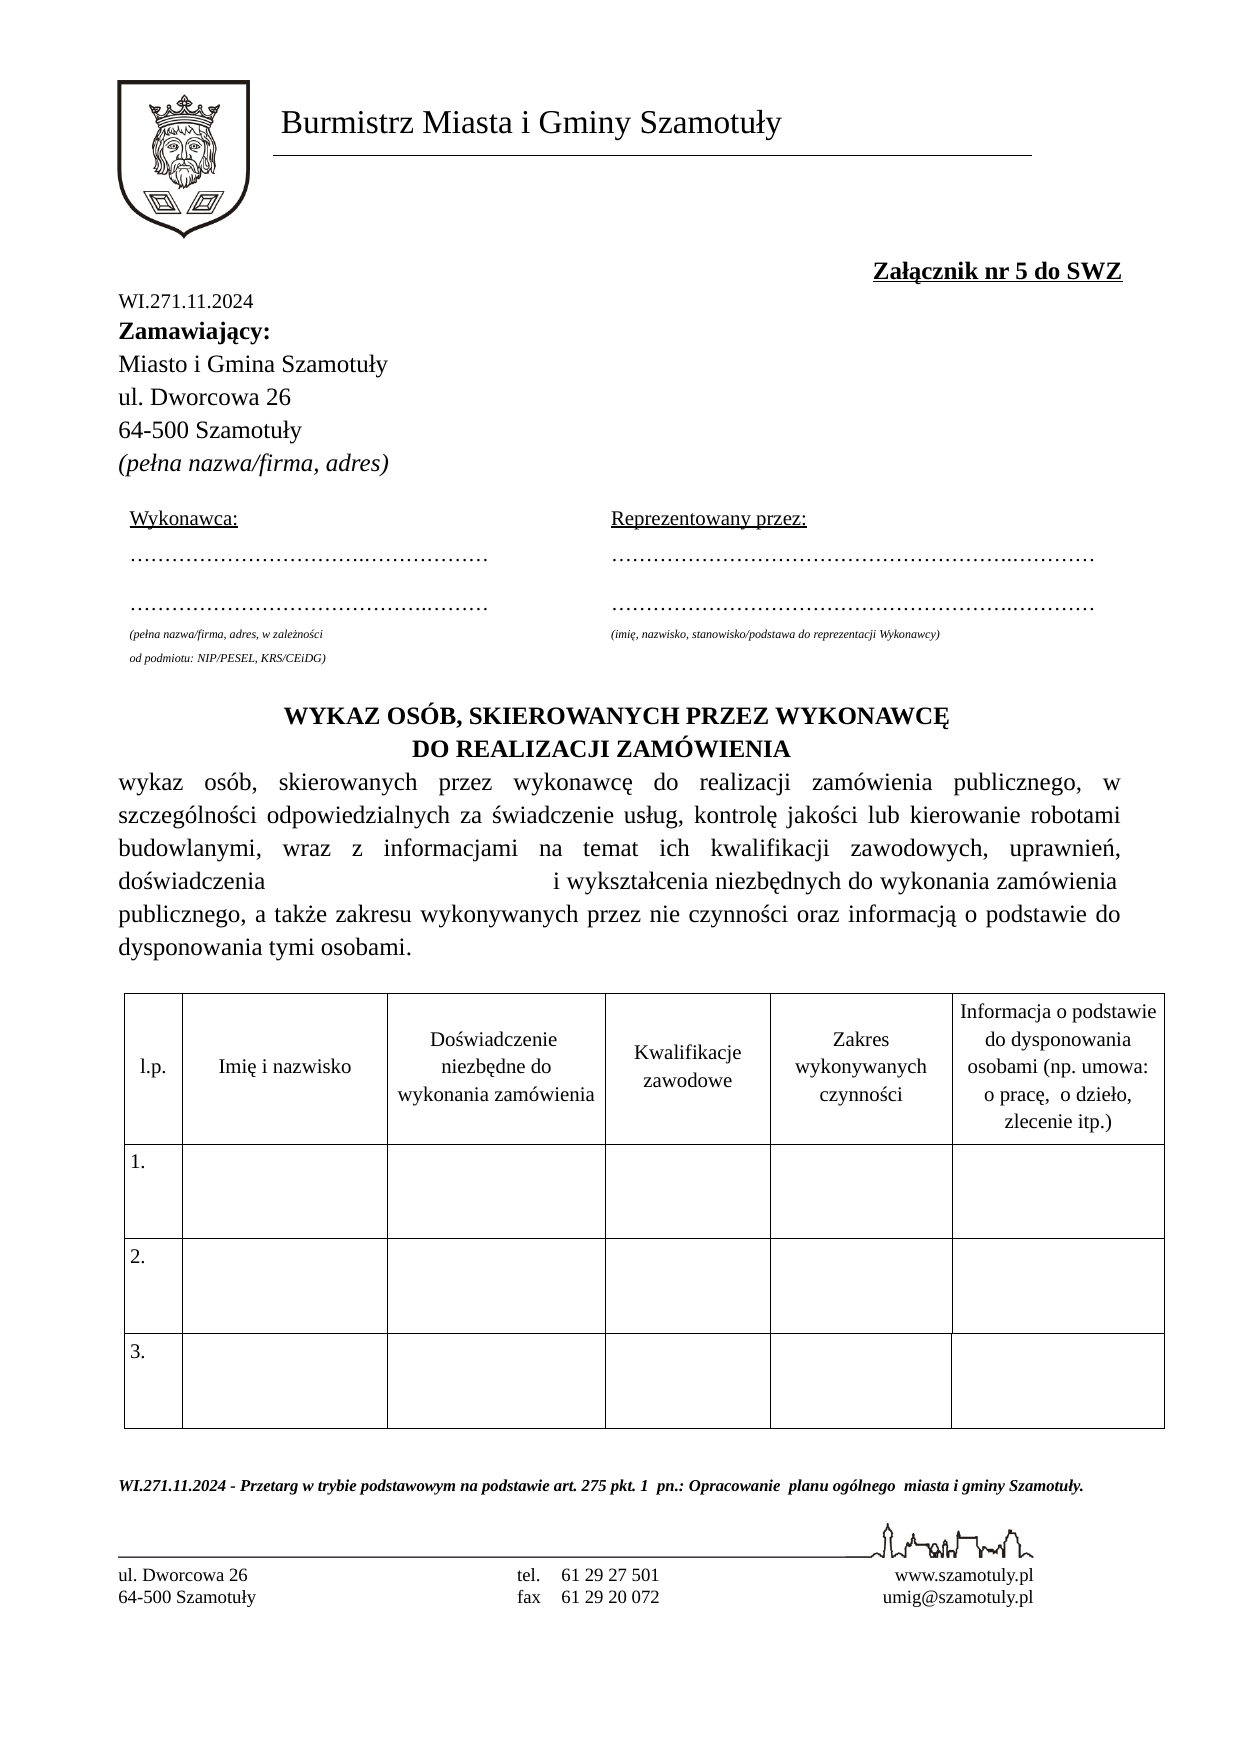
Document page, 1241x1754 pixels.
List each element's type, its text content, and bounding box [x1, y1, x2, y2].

table_header Kwalifikacje zawodowe [606, 994, 770, 1143]
table_header Reprezentowany przez: [600, 482, 1122, 530]
table_header Wykonawca: [118, 482, 599, 530]
text wykaz osób, skierowanych przez wykonawcę do realizacji zamówienia publicznego, w szczególności odpowiedzialnych za świadczenie usług, kontrolę jakości lub kierowanie robotami budowlanymi, wraz z informacjami na temat ich kwalifikacji zawodowych, uprawnień, doświadczenia i wykształcenia niezbędnych do wykonania zamówienia publicznego, a także zakresu wykonywanych przez nie czynności oraz informacją o podstawie do dysponowania tymi osobami. [118, 767, 1122, 961]
table_header l.p. [125, 994, 182, 1143]
table_cell [952, 1334, 1164, 1428]
picture [117, 80, 250, 239]
table_header Zakres wykonywanych czynności [771, 994, 952, 1143]
table_cell …………………………….……………… …………………………………….……… (pełna nazwa/firma, adres, w zależności od podmiotu: NIP/PESEL, KRS/CEiDG) [118, 530, 599, 701]
table_header Doświadczenie niezbędne do wykonania zamówienia [388, 994, 605, 1143]
text Zamawiający: [118, 316, 1122, 345]
table_cell [183, 1239, 387, 1332]
text Załącznik nr 5 do SWZ [118, 256, 1122, 284]
text Miasto i Gmina Szamotuły [118, 349, 1122, 378]
table_cell [388, 1334, 605, 1428]
text (pełna nazwa/firma, adres) [118, 448, 1122, 477]
table_cell [183, 1145, 387, 1238]
text 64-500 Szamotuły [118, 416, 1122, 444]
table_cell [953, 1145, 1164, 1238]
table_cell ………………………………………………….………… ………………………………………………….………… (imię, nazwisko, stanowisko/podstawa do reprezentacji Wykonawcy) [600, 530, 1122, 701]
text WI.271.11.2024 [118, 289, 1122, 313]
table_cell [388, 1145, 605, 1238]
table_cell [771, 1239, 952, 1332]
table_cell 1. [125, 1145, 182, 1238]
table_cell [771, 1334, 951, 1428]
table_cell [388, 1239, 605, 1332]
table_cell [953, 1239, 1164, 1332]
table_cell [606, 1239, 770, 1332]
table_cell [183, 1334, 387, 1428]
table_cell 2. [125, 1239, 182, 1332]
table_header Informacja o podstawie do dysponowania osobami (np. umowa: o pracę, o dzieło, zlecenie itp.) [953, 994, 1164, 1143]
table_header Imię i nazwisko [183, 994, 387, 1143]
table_cell [606, 1145, 770, 1238]
table_cell [606, 1334, 770, 1428]
picture [118, 1523, 1034, 1558]
table_cell [771, 1145, 952, 1238]
text WYKAZ OSÓB, SKIEROWANYCH PRZEZ WYKONAWCĘ [81, 701, 1122, 730]
text ul. Dworcowa 26 [118, 382, 1122, 411]
text DO REALIZACJI ZAMÓWIENIA [81, 734, 1122, 763]
table_cell 3. [125, 1334, 182, 1428]
